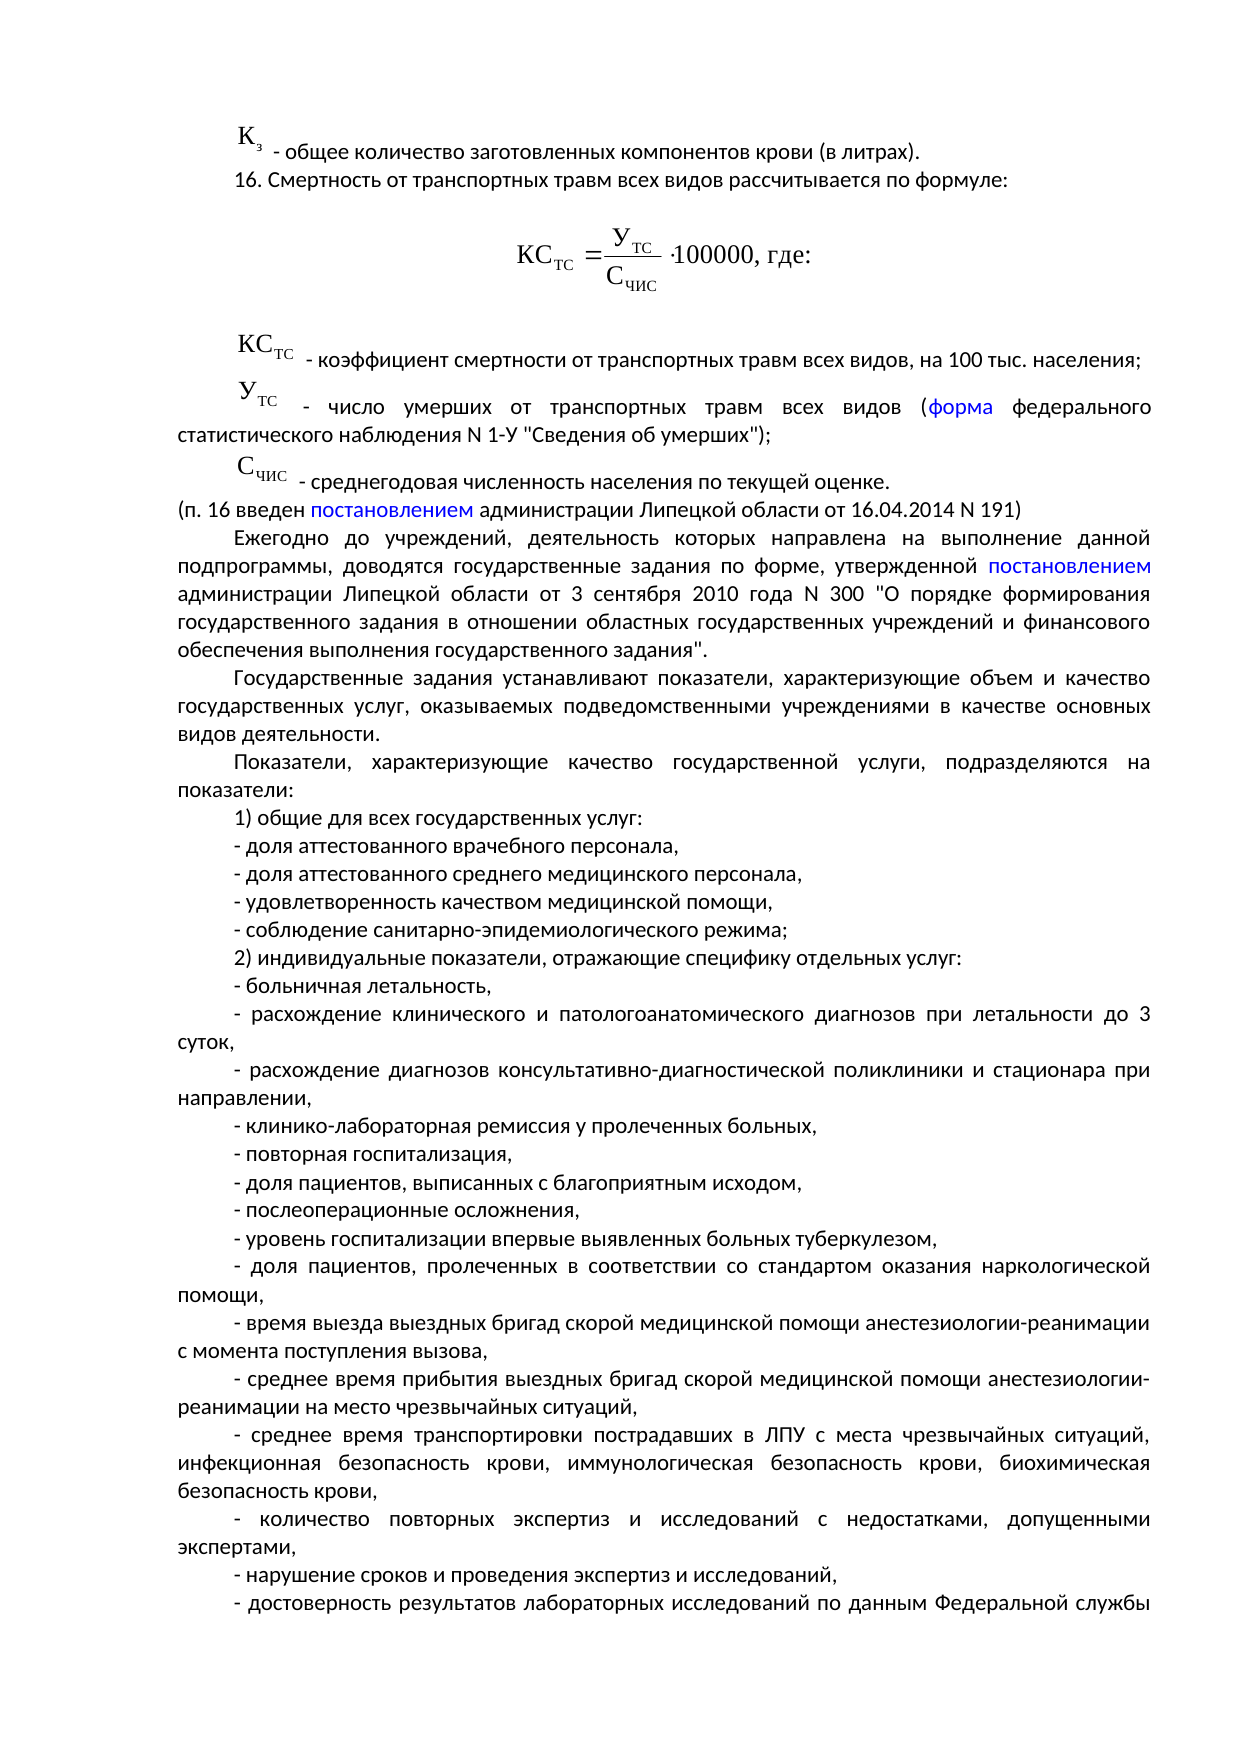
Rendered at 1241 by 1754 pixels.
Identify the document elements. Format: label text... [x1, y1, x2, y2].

text - клинико-лабораторная ремиссия у пролеченных больных, [177, 1112, 1152, 1139]
text - доля пациентов, выписанных с благоприятным исходом, [177, 1168, 1152, 1196]
text - доля пациентов, пролеченных в соответствии со стандартом оказания наркологической помощи, [177, 1252, 1152, 1308]
text - удовлетворенность качеством медицинской помощи, [177, 887, 1152, 915]
text - среднегодовая численность населения по текущей оценке. [177, 448, 1152, 495]
text - число умерших от транспортных травм всех видов (форма федерального статистического наблюдения N 1-У "Сведения об умерших"); [177, 373, 1152, 448]
text - среднее время транспортировки пострадавших в ЛПУ с места чрезвычайных ситуаций, инфекционная безопасность крови, иммунологическая безопасность крови, биохимическая безопасность крови, [177, 1420, 1152, 1504]
text - количество повторных экспертиз и исследований с недостатками, допущенными экспертами, [177, 1504, 1152, 1560]
text Показатели, характеризующие качество государственной услуги, подразделяются на показатели: [177, 747, 1152, 803]
text - послеоперационные осложнения, [177, 1196, 1152, 1224]
text - соблюдение санитарно-эпидемиологического режима; [177, 915, 1152, 943]
text - время выезда выездных бригад скорой медицинской помощи анестезиологии-реанимации с момента поступления вызова, [177, 1308, 1152, 1364]
text - коэффициент смертности от транспортных травм всех видов, на 100 тыс. населения; [177, 327, 1152, 373]
text - нарушение сроков и проведения экспертиз и исследований, [177, 1560, 1152, 1588]
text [177, 1588, 1152, 1616]
text Ежегодно до учреждений, деятельность которых направлена на выполнение данной подпрограммы, доводятся государственные задания по форме, утвержденной постановлением администрации Липецкой области от 3 сентября 2010 года N 300 "О порядке формирования государственного задания в отношении областных государственных учреждений и финансового обеспечения выполнения государственного задания". [177, 523, 1152, 663]
text - общее количество заготовленных компонентов крови (в литрах). [177, 118, 1152, 165]
text - расхождение клинического и патологоанатомического диагнозов при летальности до 3 суток, [177, 999, 1152, 1056]
text - доля аттестованного среднего медицинского персонала, [177, 859, 1152, 887]
text - среднее время прибытия выездных бригад скорой медицинской помощи анестезиологии-реанимации на место чрезвычайных ситуаций, [177, 1364, 1152, 1420]
text Государственные задания устанавливают показатели, характеризующие объем и качество государственных услуг, оказываемых подведомственными учреждениями в качестве основных видов деятельности. [177, 663, 1152, 747]
text - расхождение диагнозов консультативно-диагностической поликлиники и стационара при направлении, [177, 1056, 1152, 1112]
text - больничная летальность, [177, 971, 1152, 999]
text - уровень госпитализации впервые выявленных больных туберкулезом, [177, 1224, 1152, 1252]
text 1) общие для всех государственных услуг: [177, 803, 1152, 831]
text 2) индивидуальные показатели, отражающие специфику отдельных услуг: [177, 943, 1152, 971]
text (п. 16 введен постановлением администрации Липецкой области от 16.04.2014 N 191) [177, 495, 1152, 523]
text 16. Смертность от транспортных травм всех видов рассчитывается по формуле: [177, 165, 1152, 193]
text - повторная госпитализация, [177, 1139, 1152, 1168]
text - доля аттестованного врачебного персонала, [177, 831, 1152, 859]
